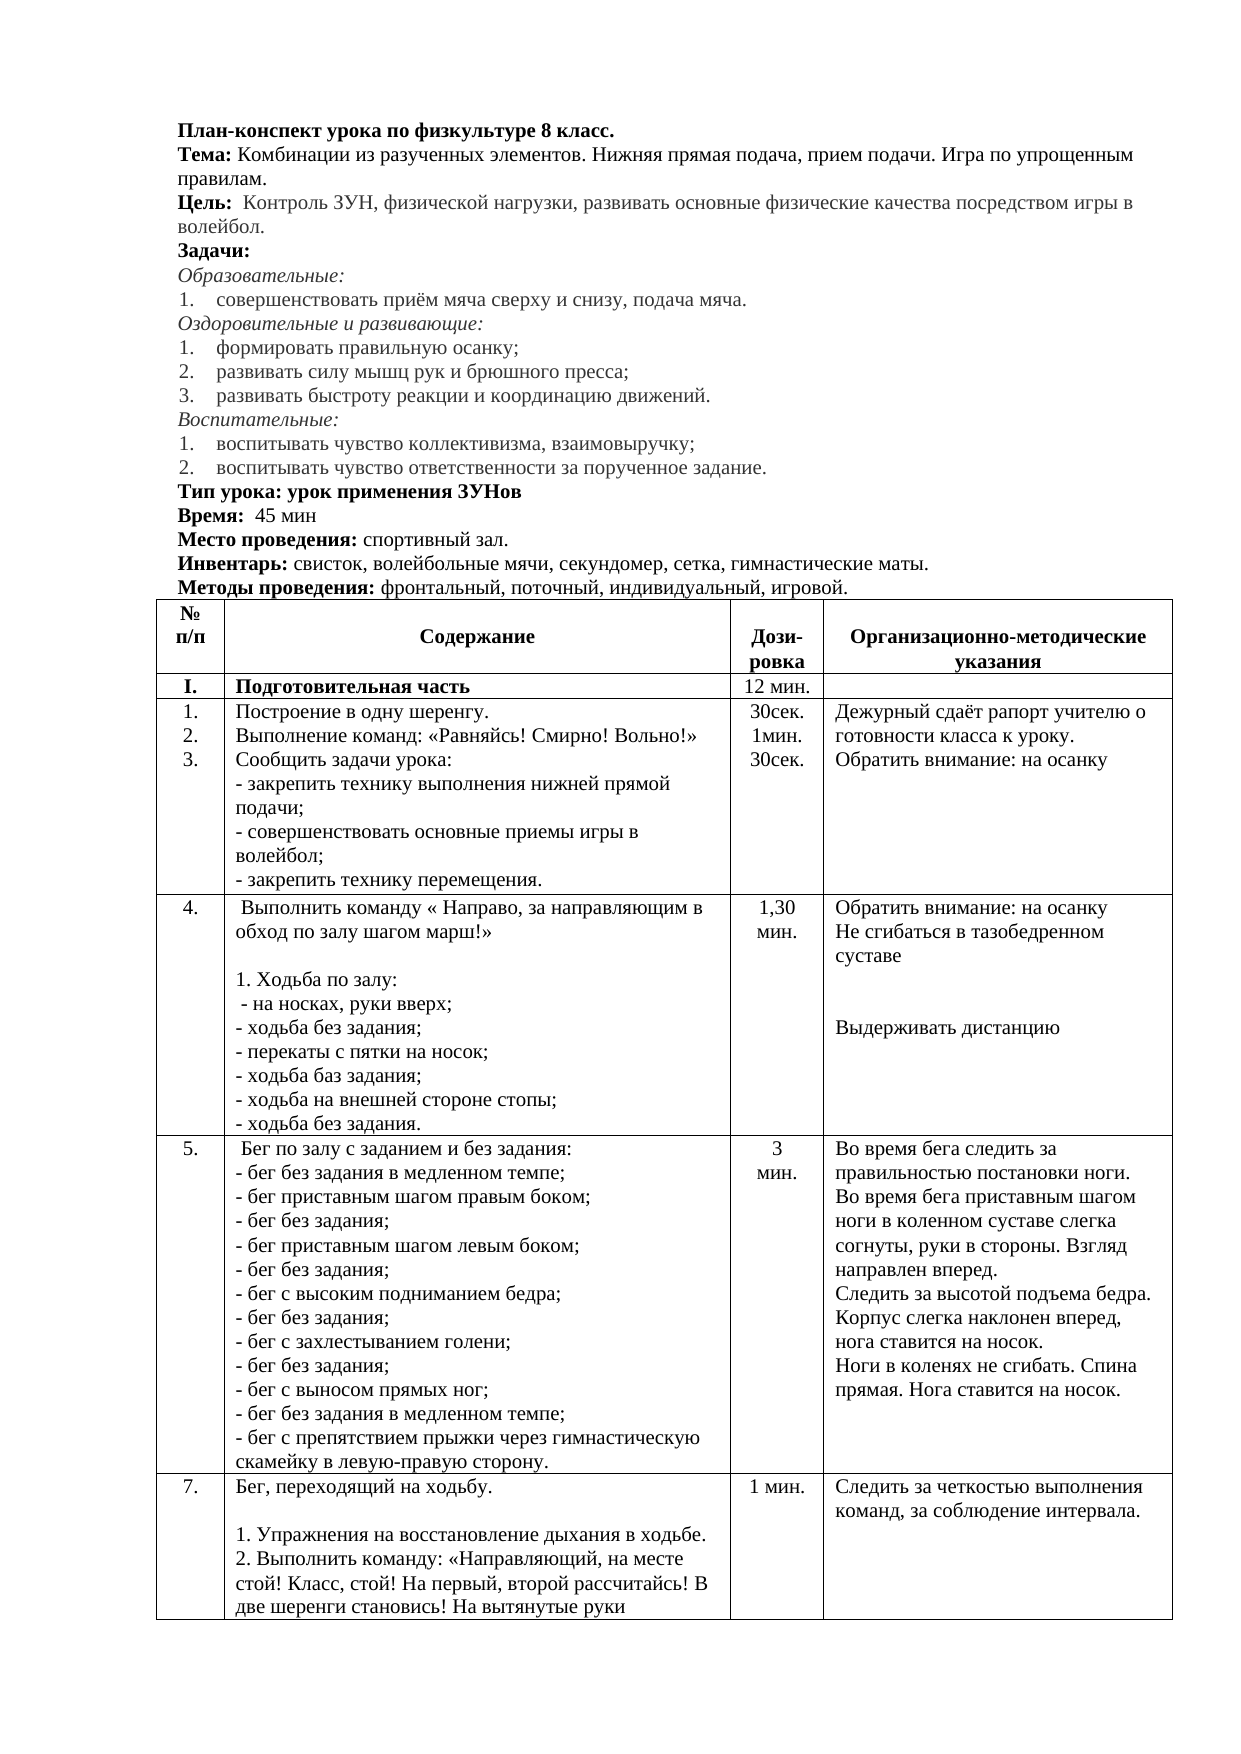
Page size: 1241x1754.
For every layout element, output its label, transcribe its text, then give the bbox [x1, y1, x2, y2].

text Задачи: [177, 238, 1152, 262]
list формировать правильную осанку; [179, 335, 1152, 359]
text Инвентарь: свисток, волейбольные мячи, секундомер, сетка, гимнастические маты. [177, 551, 1152, 575]
table_cell 5. [157, 1136, 224, 1473]
text Образовательные: [177, 262, 1152, 287]
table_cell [824, 1474, 1172, 1618]
table_cell Дежурный сдаёт рапорт учителю о готовности класса к уроку. Обратить внимание: на осанку [824, 699, 1172, 893]
list совершенствовать приём мяча сверху и снизу, подача мяча. [179, 287, 1152, 311]
list воспитывать чувство коллективизма, взаимовыручку; [179, 431, 1152, 455]
table_cell 3 мин. [731, 1136, 823, 1473]
text Время: 45 мин [177, 503, 1152, 527]
table_cell Бег по залу с заданием и без задания: - бег без задания в медленном темпе; - бег приставным шагом правым боком; - бег без задания; - бег приставным шагом левым боком; - бег без задания; - бег с высоким подниманием бедра; - бег без задания; - бег с захлестыванием голени; - бег без задания; - бег с выносом прямых ног; - бег без задания в медленном темпе; - бег с препятствием прыжки через гимнастическую скамейку в левую-правую сторону. [225, 1136, 730, 1473]
table_cell I. [157, 674, 224, 698]
text Оздоровительные и развивающие: [177, 311, 1152, 335]
table_cell 1. 2. 3. [157, 699, 224, 893]
list развивать силу мышц рук и брюшного пресса; [179, 359, 1152, 383]
table_cell 30сек. 1мин. 30сек. [731, 699, 823, 893]
text Тема: Комбинации из разученных элементов. Нижняя прямая подача, прием подачи. Игра по упрощенным правилам. [177, 142, 1152, 190]
table_cell [824, 674, 1172, 698]
text Цель: Контроль ЗУН, физической нагрузки, развивать основные физические качества посредством игры в волейбол. [177, 190, 1152, 238]
list воспитывать чувство ответственности за порученное задание. [179, 455, 1152, 479]
table_header № п/п [157, 600, 224, 673]
table_header Содержание [225, 600, 730, 673]
table_cell Выполнить команду « Направо, за направляющим в обход по залу шагом марш!» 1. Ходьба по залу: - на носках, руки вверх; - ходьба без задания; - перекаты с пятки на носок; - ходьба баз задания; - ходьба на внешней стороне стопы; - ходьба без задания. [225, 895, 730, 1135]
table_cell Обратить внимание: на осанку Не сгибаться в тазобедренном суставе Выдерживать дистанцию [824, 895, 1172, 1135]
list развивать быстроту реакции и координацию движений. [179, 383, 1152, 407]
table_header Организационно-методические указания [824, 600, 1172, 673]
table_cell 1,30 мин. [731, 895, 823, 1135]
table_cell 7. [157, 1474, 224, 1618]
text Методы проведения: фронтальный, поточный, индивидуальный, игровой. [177, 575, 1152, 599]
table_cell 1 мин. [731, 1474, 823, 1618]
table_header Дози-ровка [731, 600, 823, 673]
text Тип урока: урок применения ЗУНов [177, 479, 1152, 503]
table_cell 12 мин. [731, 674, 823, 698]
text Воспитательные: [177, 407, 1152, 431]
table_cell Подготовительная часть [225, 674, 730, 698]
table_cell 4. [157, 895, 224, 1135]
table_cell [225, 1474, 730, 1618]
table_cell Построение в одну шеренгу. Выполнение команд: «Равняйсь! Смирно! Вольно!» Сообщить задачи урока: - закрепить технику выполнения нижней прямой подачи; - совершенствовать основные приемы игры в волейбол; - закрепить технику перемещения. [225, 699, 730, 893]
text План-конспект урока по физкультуре 8 класс. [177, 118, 1152, 142]
table_cell Во время бега следить за правильностью постановки ноги. Во время бега приставным шагом ноги в коленном суставе слегка согнуты, руки в стороны. Взгляд направлен вперед. Следить за высотой подъема бедра. Корпус слегка наклонен вперед, нога ставится на носок. Ноги в коленях не сгибать. Спина прямая. Нога ставится на носок. [824, 1136, 1172, 1473]
text Место проведения: спортивный зал. [177, 527, 1152, 551]
